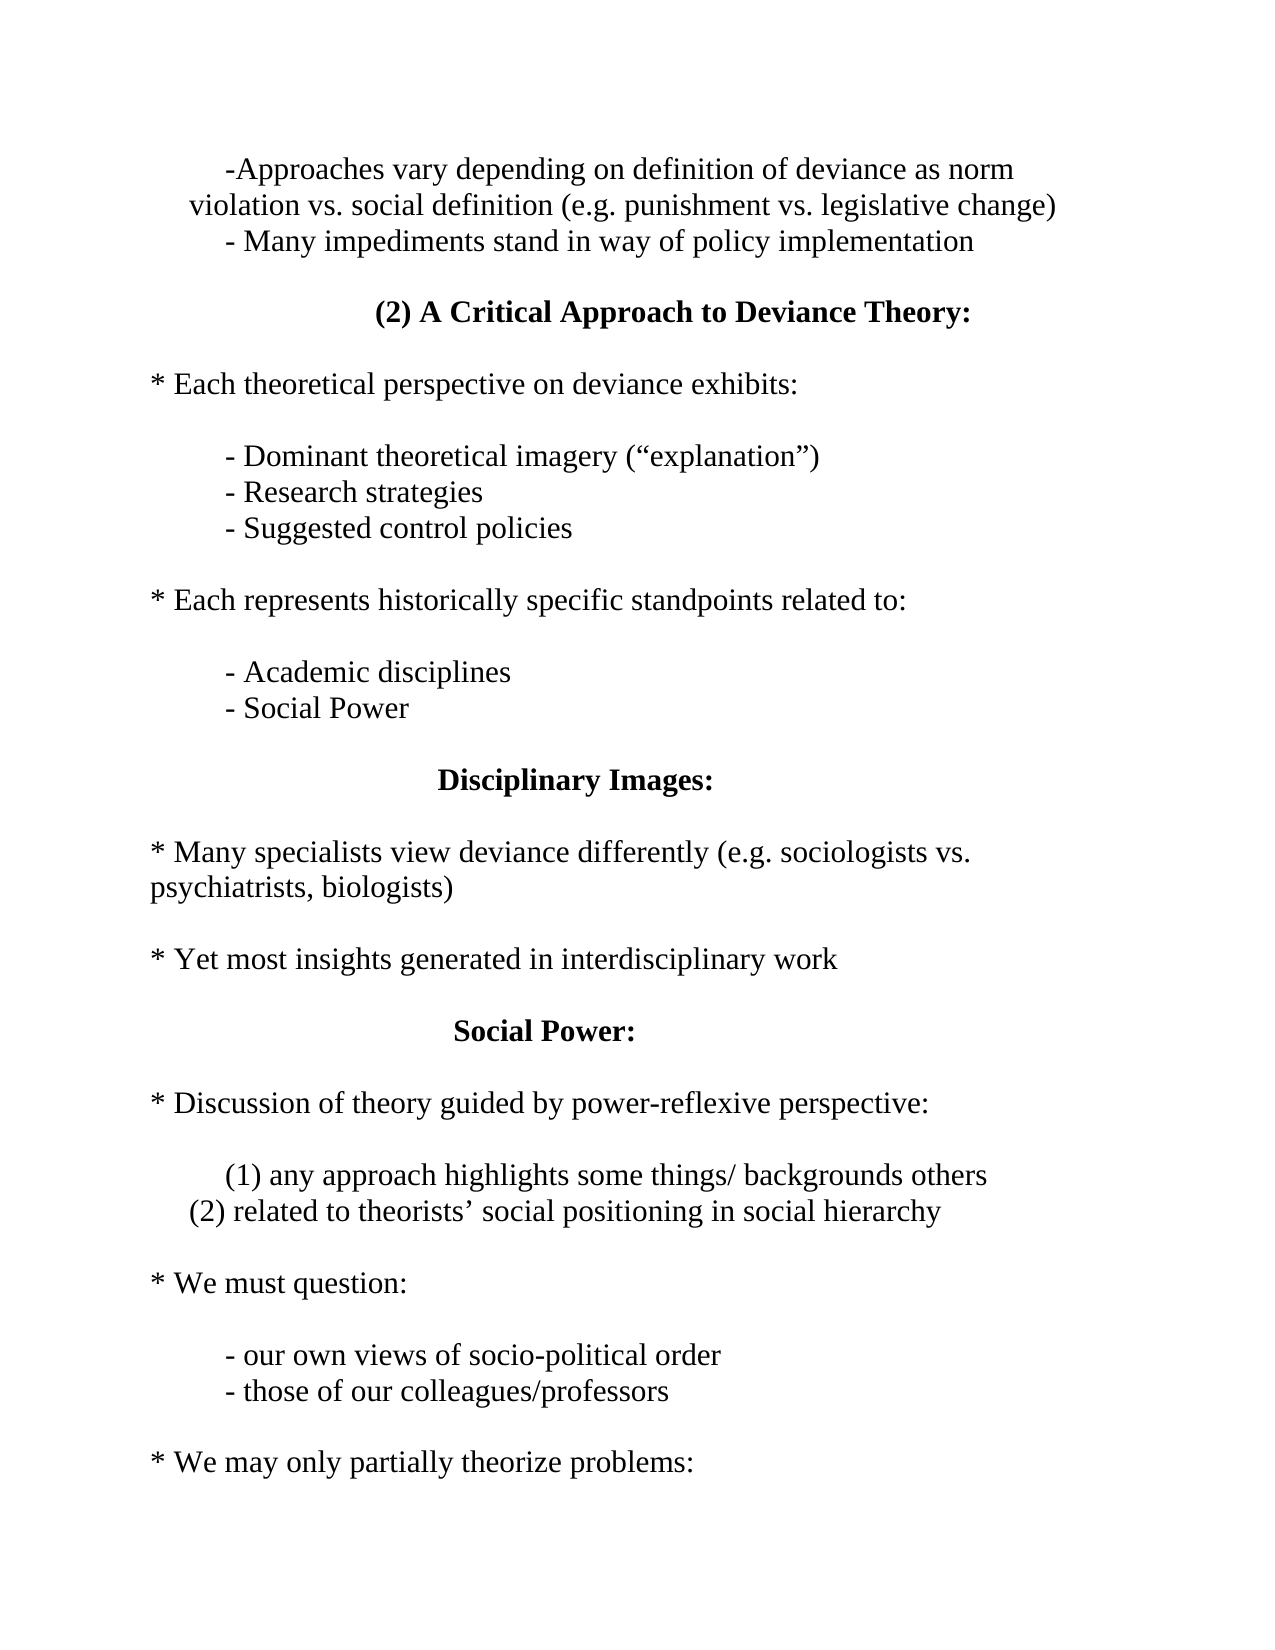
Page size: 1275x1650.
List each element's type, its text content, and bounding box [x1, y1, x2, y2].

text (2) A Critical Approach to Deviance Theory: [150, 294, 1125, 330]
text (2) related to theorists’ social positioning in social hierarchy [150, 1192, 1125, 1228]
text * We must question: [150, 1264, 1125, 1300]
text -Approaches vary depending on definition of deviance as norm [150, 150, 1125, 186]
text * Yet most insights generated in interdisciplinary work [150, 941, 1125, 977]
text - Many impediments stand in way of policy implementation [150, 222, 1125, 258]
text * Each theoretical perspective on deviance exhibits: [150, 366, 1125, 402]
text (1) any approach highlights some things/ backgrounds others [150, 1156, 1125, 1192]
text Social Power: [150, 1012, 1125, 1048]
text violation vs. social definition (e.g. punishment vs. legislative change) [150, 186, 1125, 222]
text * Many specialists view deviance differently (e.g. sociologists vs. psychiatrists, biologists) [150, 833, 1125, 905]
text - Academic disciplines [150, 653, 1125, 689]
text - Research strategies [150, 473, 1125, 509]
text Disciplinary Images: [150, 761, 1125, 797]
text - Dominant theoretical imagery (“explanation”) [150, 437, 1125, 473]
text - Suggested control policies [150, 509, 1125, 545]
text * Discussion of theory guided by power-reflexive perspective: [150, 1084, 1125, 1120]
text - Social Power [150, 689, 1125, 725]
text * Each represents historically specific standpoints related to: [150, 581, 1125, 617]
text * We may only partially theorize problems: [150, 1444, 1125, 1480]
text - those of our colleagues/professors [150, 1372, 1125, 1408]
text - our own views of socio-political order [150, 1336, 1125, 1372]
